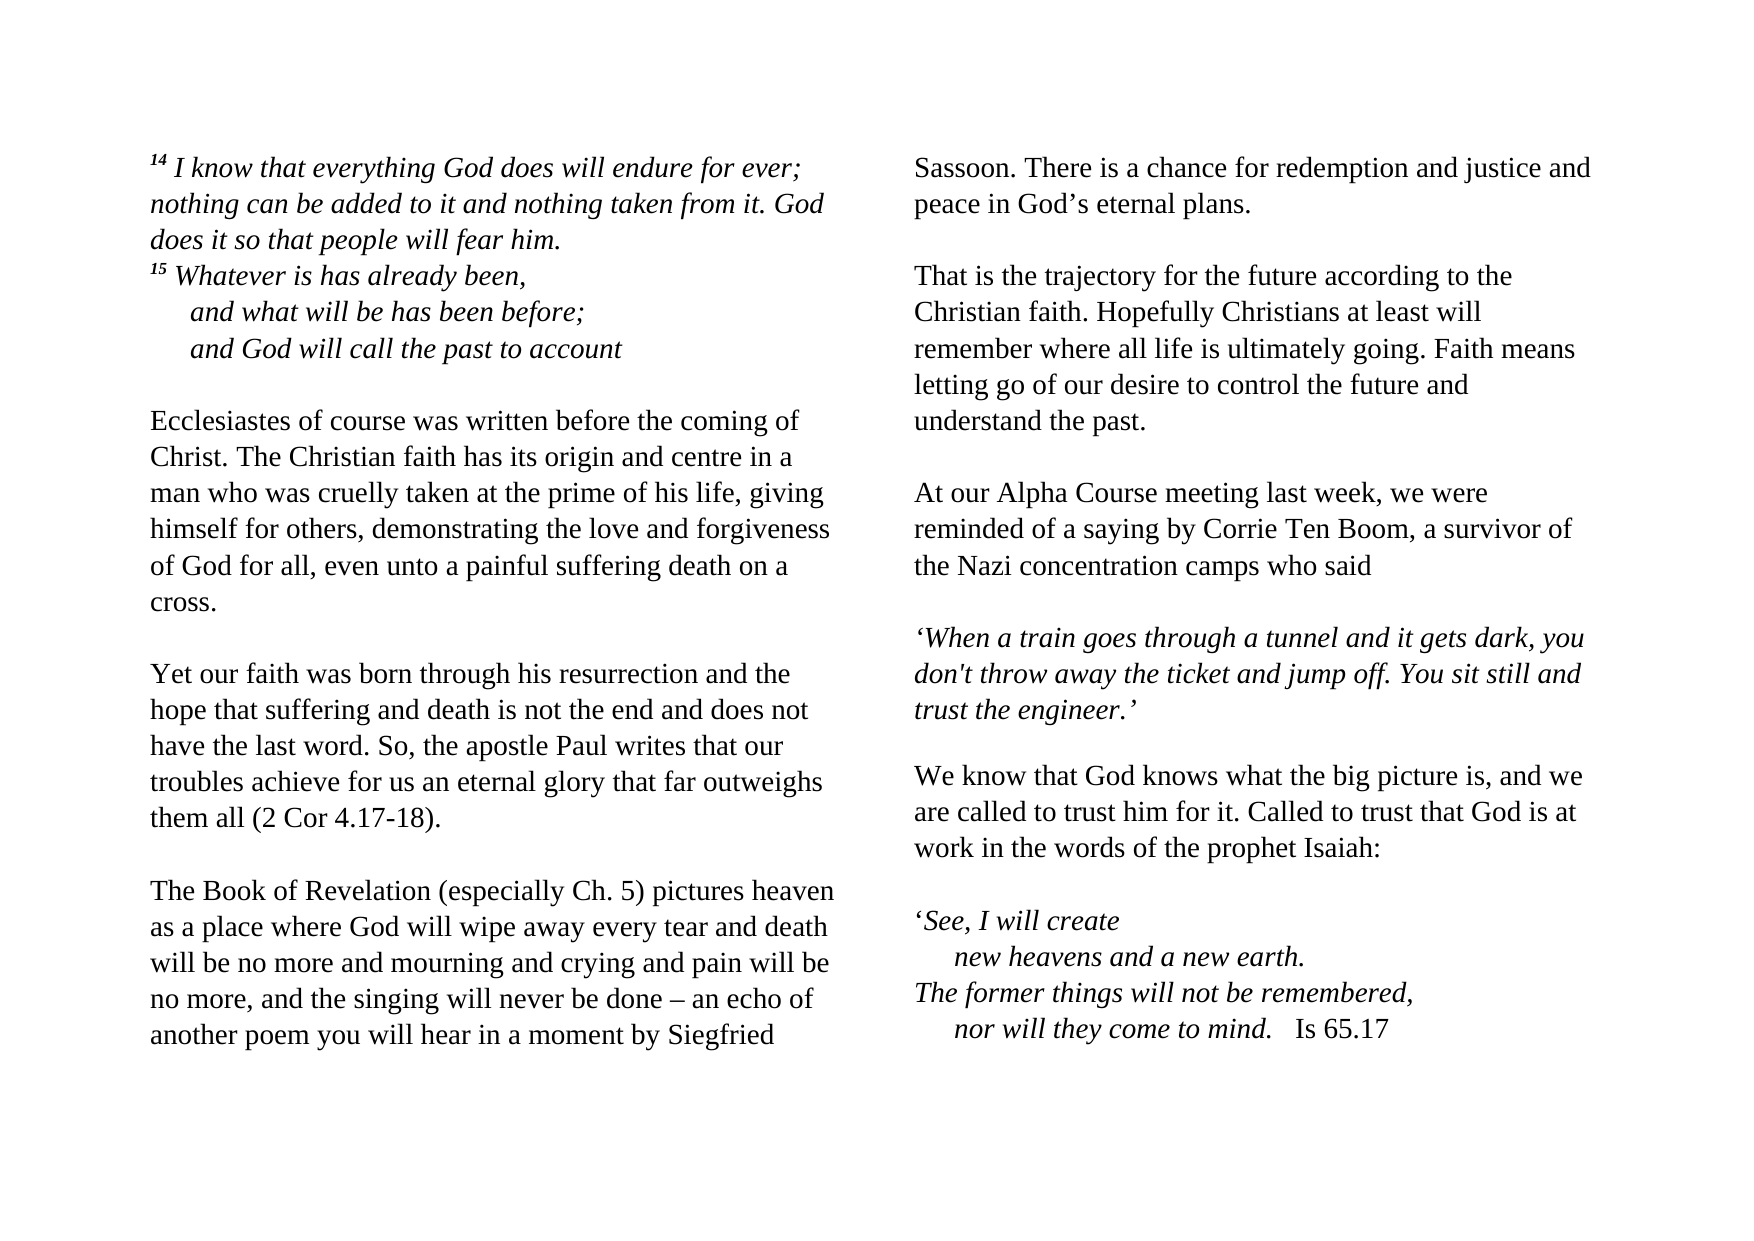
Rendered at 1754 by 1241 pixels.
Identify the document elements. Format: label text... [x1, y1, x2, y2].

text Ecclesiastes of course was written before the coming of Christ. The Christian faith has its origin and centre in a man who was cruelly taken at the prime of his life, giving himself for others, demonstrating the love and forgiveness of God for all, even unto a painful suffering death on a cross. [150, 403, 840, 617]
text The Book of Revelation (especially Ch. 5) pictures heaven as a place where God will wipe away every tear and death will be no more and mourning and crying and pain will be no more, and the singing will never be done – an echo of another poem you will hear in a moment by Siegfried Sassoon. There is a chance for redemption and justice and peace in God’s eternal plans. [914, 150, 1604, 220]
text 14 I know that everything God does will endure for ever; nothing can be added to it and nothing taken from it. God does it so that people will fear him. [150, 150, 840, 256]
text The Book of Revelation (especially Ch. 5) pictures heaven as a place where God will wipe away every tear and death will be no more and mourning and crying and pain will be no more, and the singing will never be done – an echo of another poem you will hear in a moment by Siegfried Sassoon. There is a chance for redemption and justice and peace in God’s eternal plans. [150, 873, 840, 1051]
text Yet our faith was born through his resurrection and the hope that suffering and death is not the end and does not have the last word. So, the apostle Paul writes that our troubles achieve for us an eternal glory that far outweighs them all (2 Cor 4.17-18). [150, 656, 840, 834]
text ‘See, I will create new heavens and a new earth. The former things will not be remembered, nor will they come to mind. Is 65.17 [914, 903, 1604, 1045]
text ‘When a train goes through a tunnel and it gets dark, you don't throw away the ticket and jump off. You sit still and trust the engineer.’ [914, 620, 1604, 756]
text At our Alpha Course meeting last week, we were reminded of a saying by Corrie Ten Boom, a survivor of the Nazi concentration camps who said [914, 475, 1604, 581]
text 15 Whatever is has already been, and what will be has been before; and God will call the past to account [150, 258, 840, 364]
text We know that God knows what the big picture is, and we are called to trust him for it. Called to trust that God is at work in the words of the prophet Isaiah: [914, 758, 1604, 864]
text That is the trajectory for the future according to the Christian faith. Hopefully Christians at least will remember where all life is ultimately going. Faith means letting go of our desire to control the future and understand the past. [914, 258, 1604, 437]
